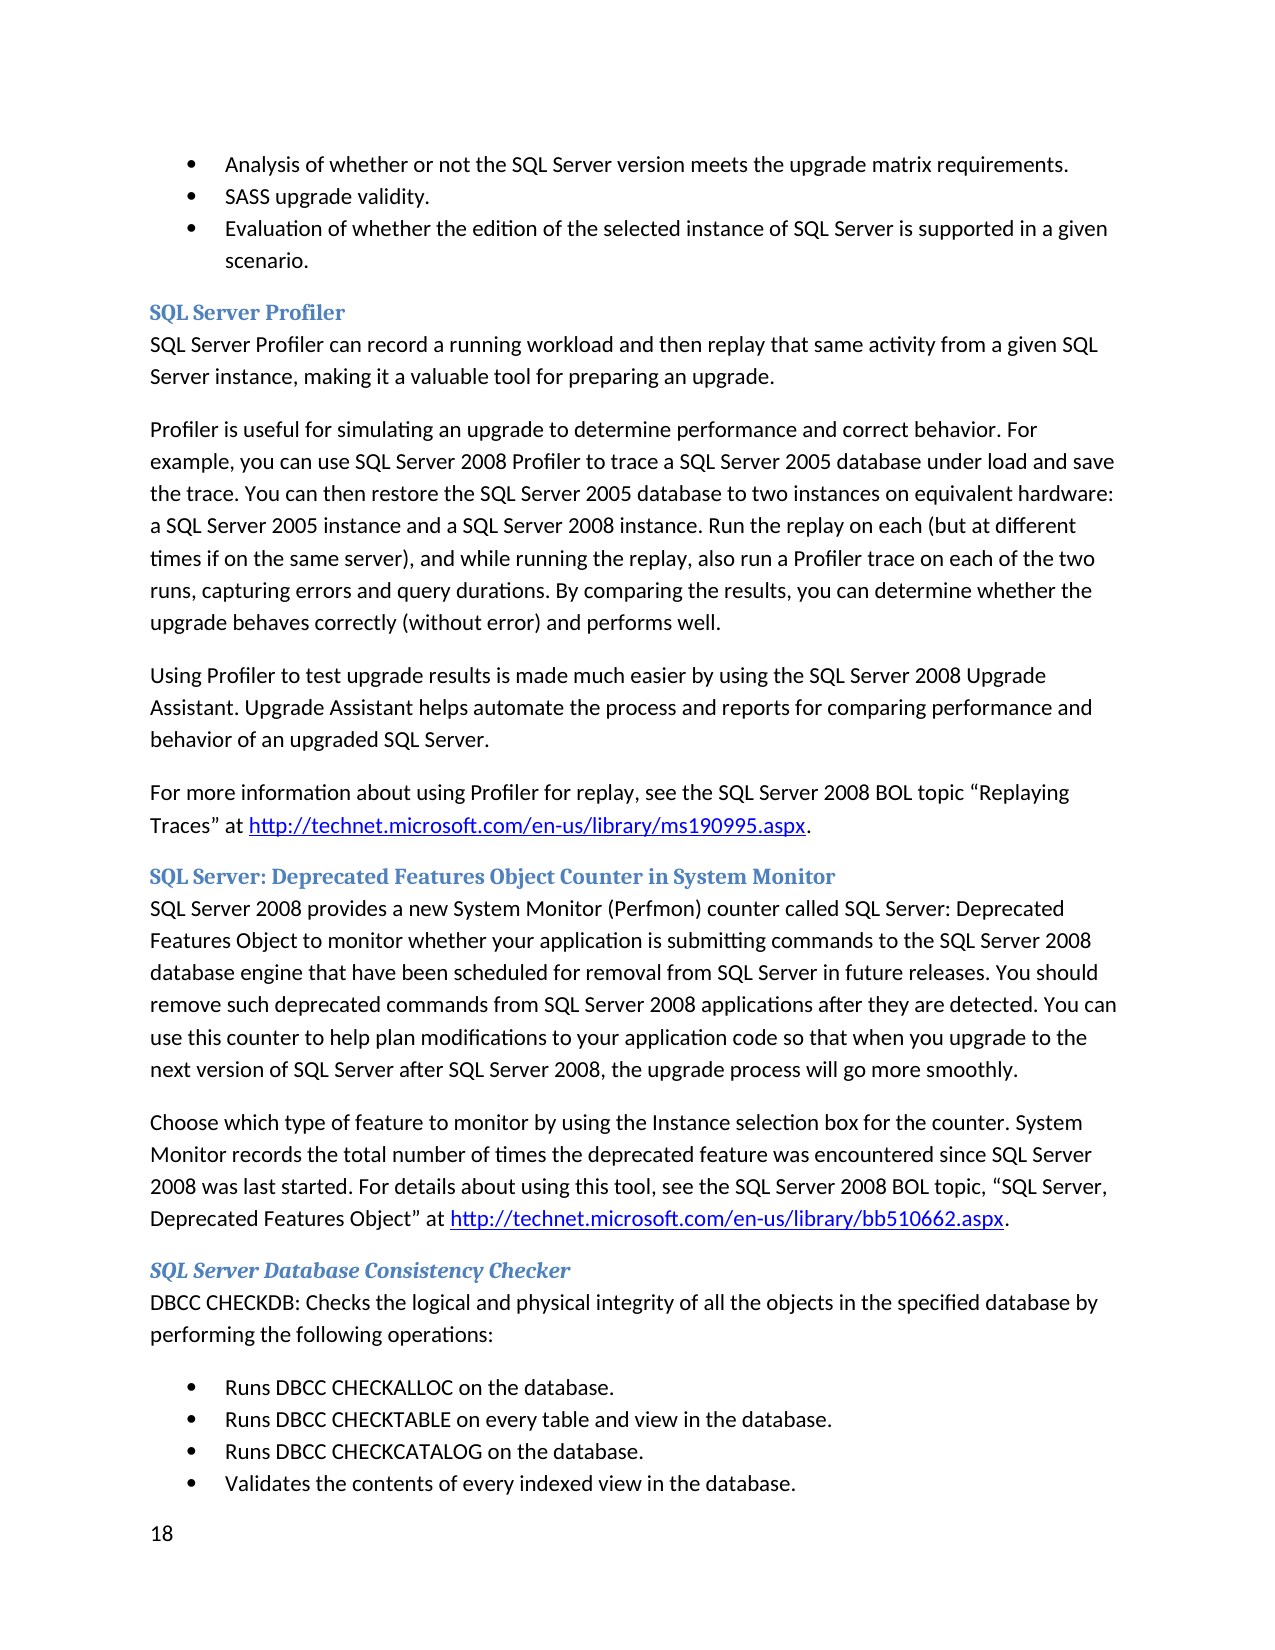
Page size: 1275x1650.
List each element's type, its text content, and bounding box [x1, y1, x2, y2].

list Runs DBCC CHECKCATALOG on the database. [187, 1437, 1125, 1465]
list Validates the contents of every indexed view in the database. [187, 1469, 1125, 1497]
text DBCC CHECKDB: Checks the logical and physical integrity of all the objects in the specified database by performing the following operations: [150, 1288, 1125, 1348]
subtitle SQL Server Profiler [150, 299, 1125, 326]
subtitle SQL Server: Deprecated Features Object Counter in System Monitor [150, 864, 1125, 890]
text For more information about using Profiler for replay, see the SQL Server 2008 BOL topic “Replaying Traces” at http://technet.microsoft.com/en-us/library/ms190995.aspx. [150, 778, 1125, 839]
text Profiler is useful for simulating an upgrade to determine performance and correct behavior. For example, you can use SQL Server 2008 Profiler to trace a SQL Server 2005 database under load and save the trace. You can then restore the SQL Server 2005 database to two instances on equivalent hardware: a SQL Server 2005 instance and a SQL Server 2008 instance. Run the replay on each (but at different times if on the same server), and while running the replay, also run a Profiler trace on each of the two runs, capturing errors and query durations. By comparing the results, you can determine whether the upgrade behaves correctly (without error) and performs well. [150, 415, 1125, 636]
list Analysis of whether or not the SQL Server version meets the upgrade matrix requirements. [187, 150, 1125, 178]
list Runs DBCC CHECKTABLE on every table and view in the database. [187, 1405, 1125, 1433]
list SASS upgrade validity. [187, 182, 1125, 210]
list Evaluation of whether the edition of the selected instance of SQL Server is supported in a given scenario. [187, 214, 1125, 274]
text SQL Server 2008 provides a new System Monitor (Perfmon) counter called SQL Server: Deprecated Features Object to monitor whether your application is submitting commands to the SQL Server 2008 database engine that have been scheduled for removal from SQL Server in future releases. You should remove such deprecated commands from SQL Server 2008 applications after they are detected. You can use this counter to help plan modifications to your application code so that when you upgrade to the next version of SQL Server after SQL Server 2008, the upgrade process will go more smoothly. [150, 894, 1125, 1083]
text Using Profiler to test upgrade results is made much easier by using the SQL Server 2008 Upgrade Assistant. Upgrade Assistant helps automate the process and reports for comparing performance and behavior of an upgraded SQL Server. [150, 661, 1125, 753]
list Runs DBCC CHECKALLOC on the database. [187, 1373, 1125, 1401]
text Choose which type of feature to monitor by using the Instance selection box for the counter. System Monitor records the total number of times the deprecated feature was encountered since SQL Server 2008 was last started. For details about using this tool, see the SQL Server 2008 BOL topic, “SQL Server, Deprecated Features Object” at http://technet.microsoft.com/en-us/library/bb510662.aspx. [150, 1108, 1125, 1232]
subtitle SQL Server Database Consistency Checker [150, 1257, 1125, 1284]
text SQL Server Profiler can record a running workload and then replay that same activity from a given SQL Server instance, making it a valuable tool for preparing an upgrade. [150, 330, 1125, 390]
